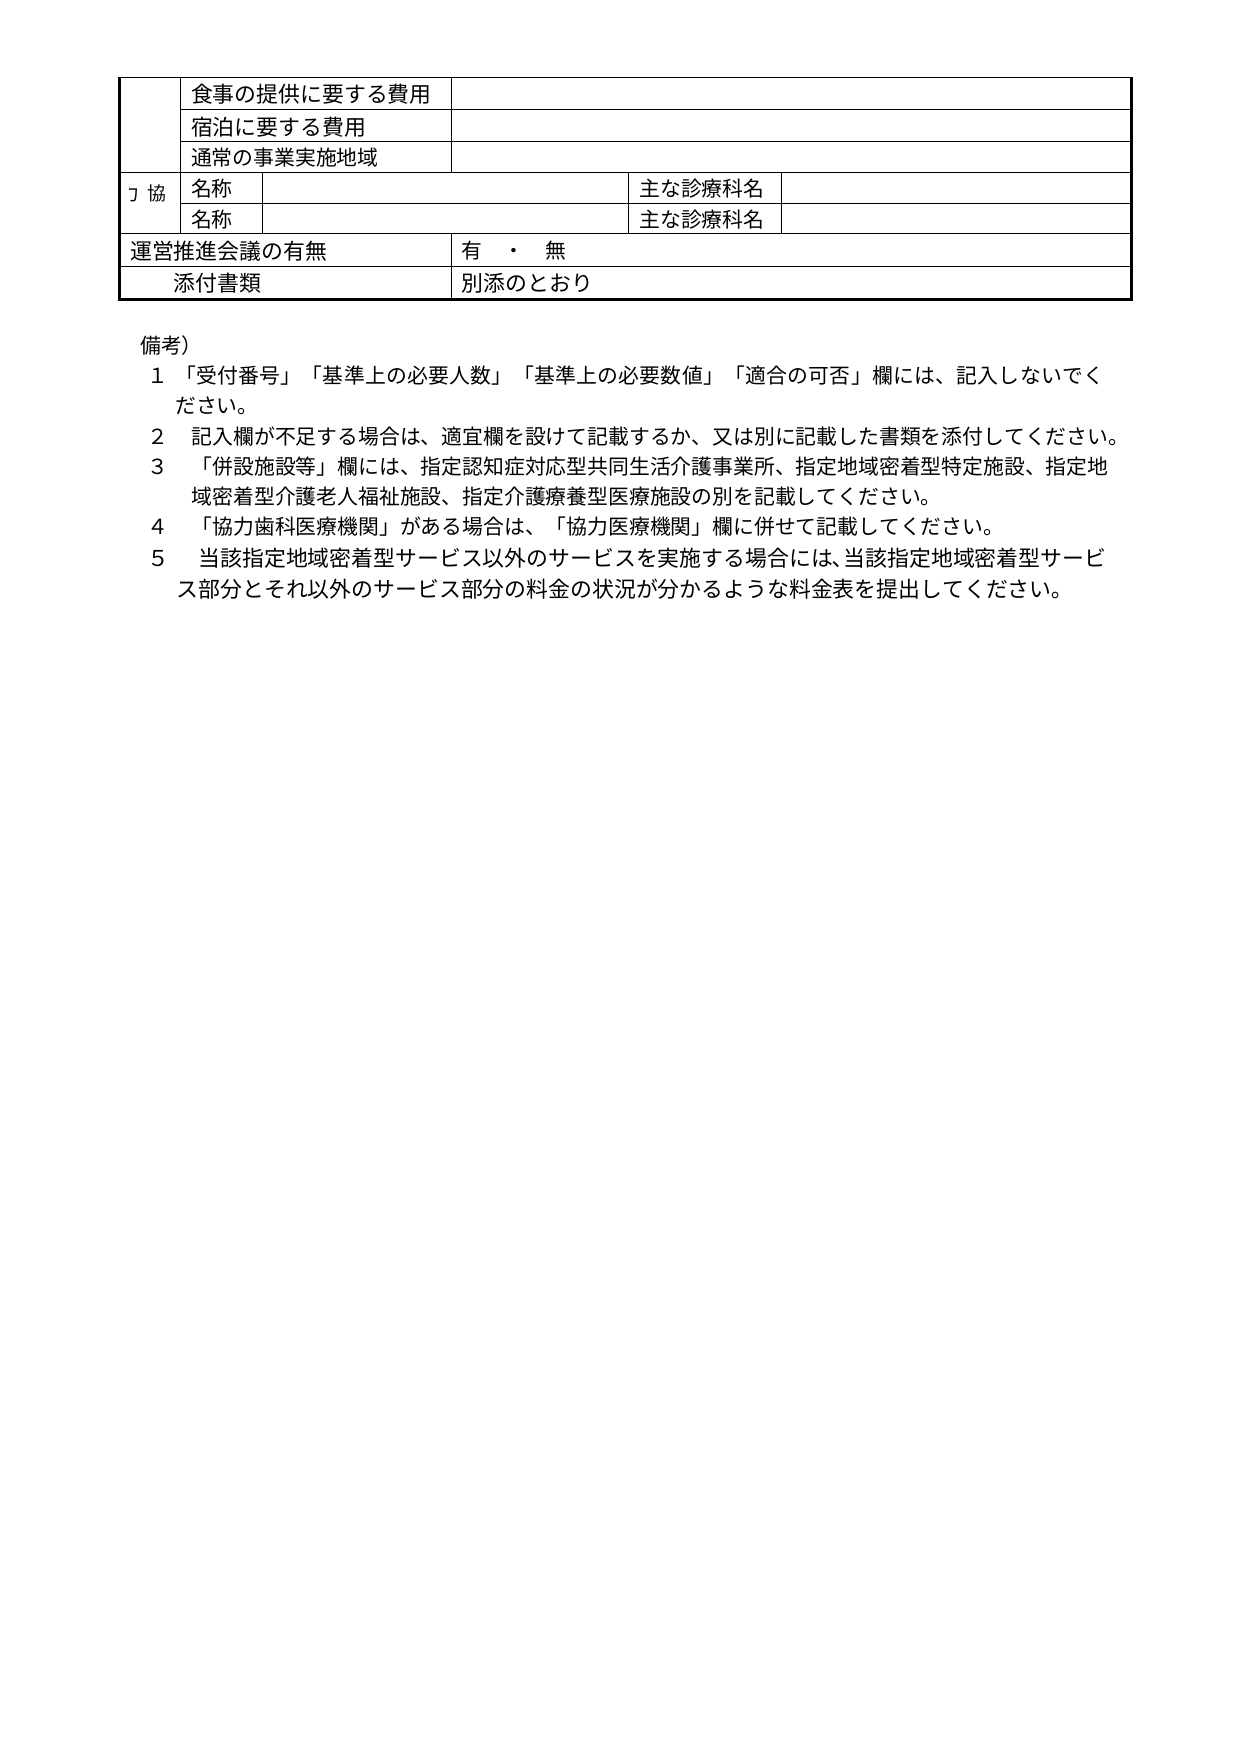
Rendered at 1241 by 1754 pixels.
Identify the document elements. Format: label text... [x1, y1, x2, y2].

table_cell [782, 173, 1130, 203]
table_cell [263, 173, 628, 203]
table_cell 宿泊に要する費用 [181, 110, 451, 141]
table_cell 名称 [181, 173, 262, 203]
table_cell 通常の事業実施地域 [181, 142, 451, 172]
table_cell 協力医 療機関 [121, 173, 180, 233]
table_cell 別添のとおり [452, 267, 1130, 298]
list 「受付番号」「基準上の必要人数」「基準上の必要数値」「適合の可否」欄には、記入しないでください。 [148, 359, 1108, 420]
table_cell [263, 204, 628, 233]
table_cell 主な診療科名 [629, 204, 781, 233]
table_cell [452, 110, 1130, 141]
table_cell 食事の提供に要する費用 [181, 78, 451, 109]
table_cell [782, 204, 1130, 233]
list 「協力歯科医療機関」がある場合は、「協力医療機関」欄に併せて記載してください。 [148, 511, 1108, 541]
table_cell [452, 78, 1130, 109]
text 備考） [140, 329, 1108, 359]
table_cell 有 ・ 無 [452, 234, 1130, 266]
list 当該指定地域密着型サービス以外のサービスを実施する場合には､当該指定地域密着型サービス部分とそれ以外のサービス部分の料金の状況が分かるような料金表を提出してください｡ [148, 541, 1108, 604]
table_cell 名称 [181, 204, 262, 233]
table_cell 添付書類 [121, 267, 451, 298]
list 「併設施設等」欄には、指定認知症対応型共同生活介護事業所、指定地域密着型特定施設、指定地域密着型介護老人福祉施設、指定介護療養型医療施設の別を記載してください。 [148, 450, 1108, 511]
table_cell 主な診療科名 [629, 173, 781, 203]
list 記入欄が不足する場合は、適宜欄を設けて記載するか、又は別に記載した書類を添付してください。 [148, 420, 1108, 450]
table_cell 運営推進会議の有無 [121, 234, 451, 266]
table_cell [452, 142, 1130, 172]
